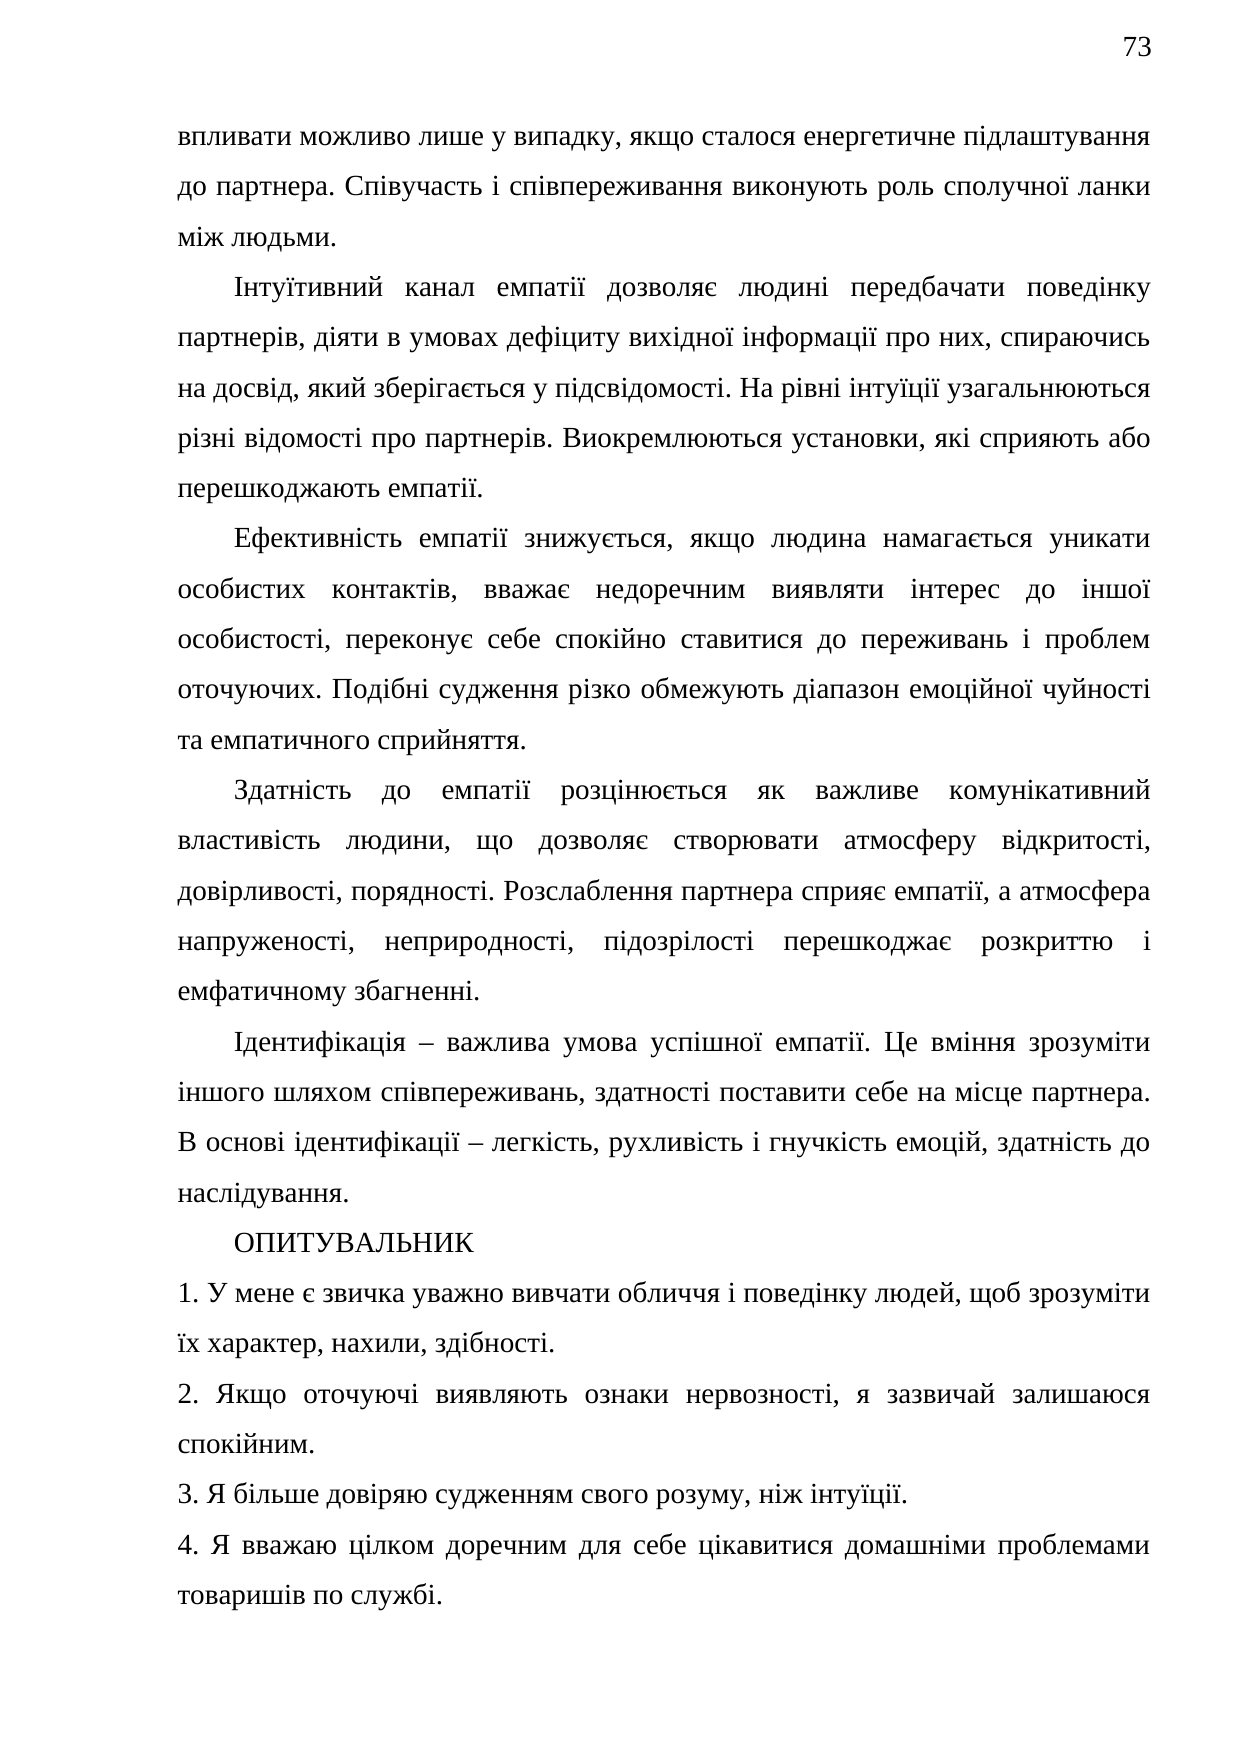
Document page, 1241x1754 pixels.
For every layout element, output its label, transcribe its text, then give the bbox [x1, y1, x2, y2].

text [177, 118, 1152, 252]
text 4. Я вважаю цілком доречним для себе цікавитися домашніми проблемами товаришів по службі. [177, 1527, 1152, 1611]
text Ефективність емпатії знижується, якщо людина намагається уникати особистих контактів, вважає недоречним виявляти інтерес до іншої особистості, переконує себе спокійно ставитися до переживань і проблем оточуючих. Подібні судження різко обмежують діапазон емоційної чуйності та емпатичного сприйняття. [177, 521, 1152, 755]
text Інтуїтивний канал емпатії дозволяє людині передбачати поведінку партнерів, діяти в умовах дефіциту вихідної інформації про них, спираючись на досвід, який зберігається у підсвідомості. На рівні інтуїції узагальнюються різні відомості про партнерів. Виокремлюються установки, які сприяють або перешкоджають емпатії. [177, 269, 1152, 504]
text 3. Я більше довіряю судженням свого розуму, ніж інтуїції. [177, 1477, 1152, 1510]
text Ідентифікація – важлива умова успішної емпатії. Це вміння зрозуміти іншого шляхом співпереживань, здатності поставити себе на місце партнера. В основі ідентифікації – легкість, рухливість і гнучкість емоцій, здатність до наслідування. [177, 1024, 1152, 1208]
text 2. Якщо оточуючі виявляють ознаки нервозності, я зазвичай залишаюся спокійним. [177, 1376, 1152, 1460]
text ОПИТУВАЛЬНИК [177, 1225, 1152, 1258]
text Здатність до емпатії розцінюється як важливе комунікативний властивість людини, що дозволяє створювати атмосферу відкритості, довірливості, порядності. Розслаблення партнера сприяє емпатії, а атмосфера напруженості, неприродності, підозрілості перешкоджає розкриттю і емфатичному збагненні. [177, 772, 1152, 1007]
text 1. У мене є звичка уважно вивчати обличчя і поведінку людей, щоб зрозуміти їх характер, нахили, здібності. [177, 1275, 1152, 1359]
